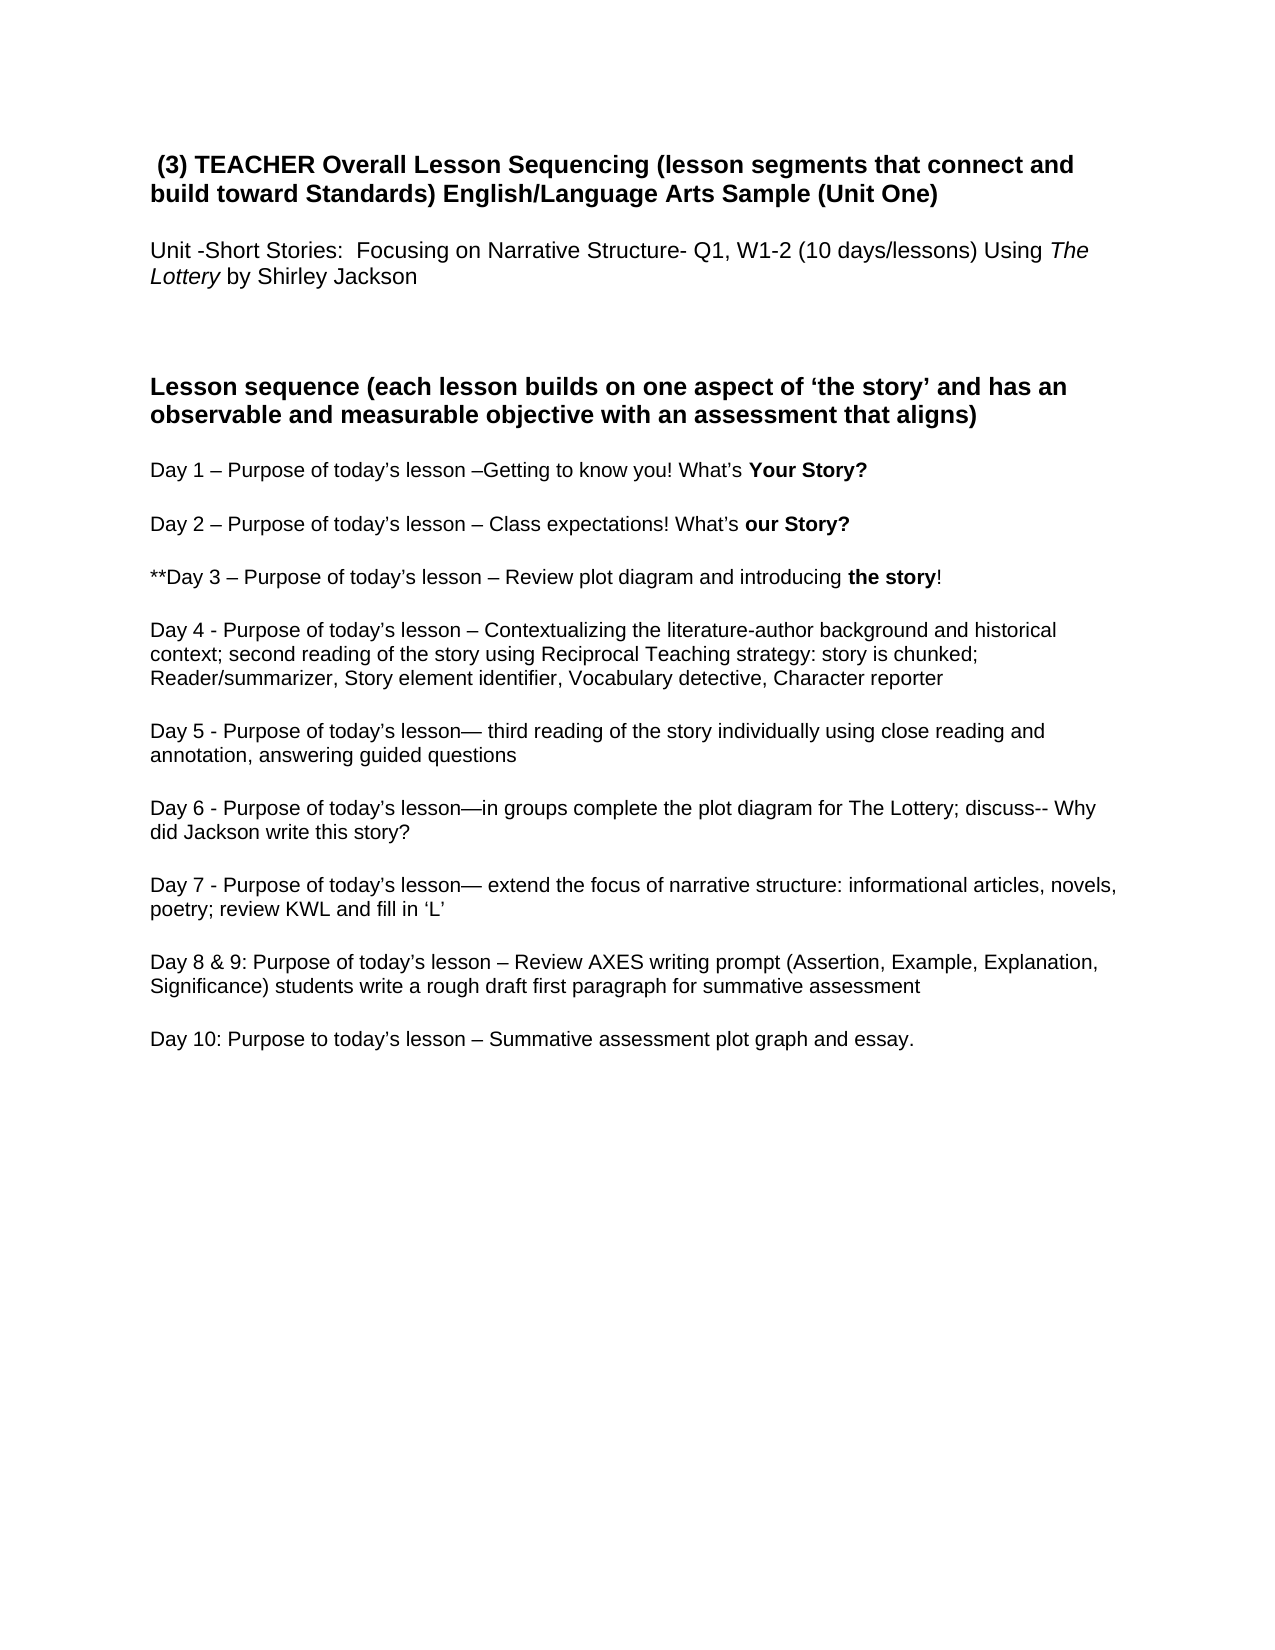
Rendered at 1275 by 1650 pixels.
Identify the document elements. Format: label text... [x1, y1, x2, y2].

text Day 7 - Purpose of today’s lesson— extend the focus of narrative structure: informational articles, novels, poetry; review KWL and fill in ‘L’ [150, 873, 1125, 921]
text Day 4 - Purpose of today’s lesson – Contextualizing the literature-author background and historical context; second reading of the story using Reciprocal Teaching strategy: story is chunked; Reader/summarizer, Story element identifier, Vocabulary detective, Character reporter [150, 618, 1125, 689]
text Unit -Short Stories: Focusing on Narrative Structure- Q1, W1-2 (10 days/lessons) Using The Lottery by Shirley Jackson [150, 237, 1125, 289]
text Day 6 - Purpose of today’s lesson—in groups complete the plot diagram for The Lottery; discuss-- Why did Jackson write this story? [150, 796, 1125, 844]
text Day 10: Purpose to today’s lesson – Summative assessment plot graph and essay. [150, 1027, 1125, 1051]
text Day 5 - Purpose of today’s lesson— third reading of the story individually using close reading and annotation, answering guided questions [150, 719, 1125, 767]
text Day 1 – Purpose of today’s lesson –Getting to know you! What’s Your Story? [150, 458, 1125, 482]
text Day 2 – Purpose of today’s lesson – Class expectations! What’s our Story? [150, 511, 1125, 535]
text Lesson sequence (each lesson builds on one aspect of ‘the story’ and has an observable and measurable objective with an assessment that aligns) [150, 372, 1125, 429]
text (3) TEACHER Overall Lesson Sequencing (lesson segments that connect and build toward Standards) English/Language Arts Sample (Unit One) [150, 150, 1125, 207]
text Day 8 & 9: Purpose of today’s lesson – Review AXES writing prompt (Assertion, Example, Explanation, Significance) students write a rough draft first paragraph for summative assessment [150, 950, 1125, 998]
text **Day 3 – Purpose of today’s lesson – Review plot diagram and introducing the story! [150, 564, 1125, 588]
